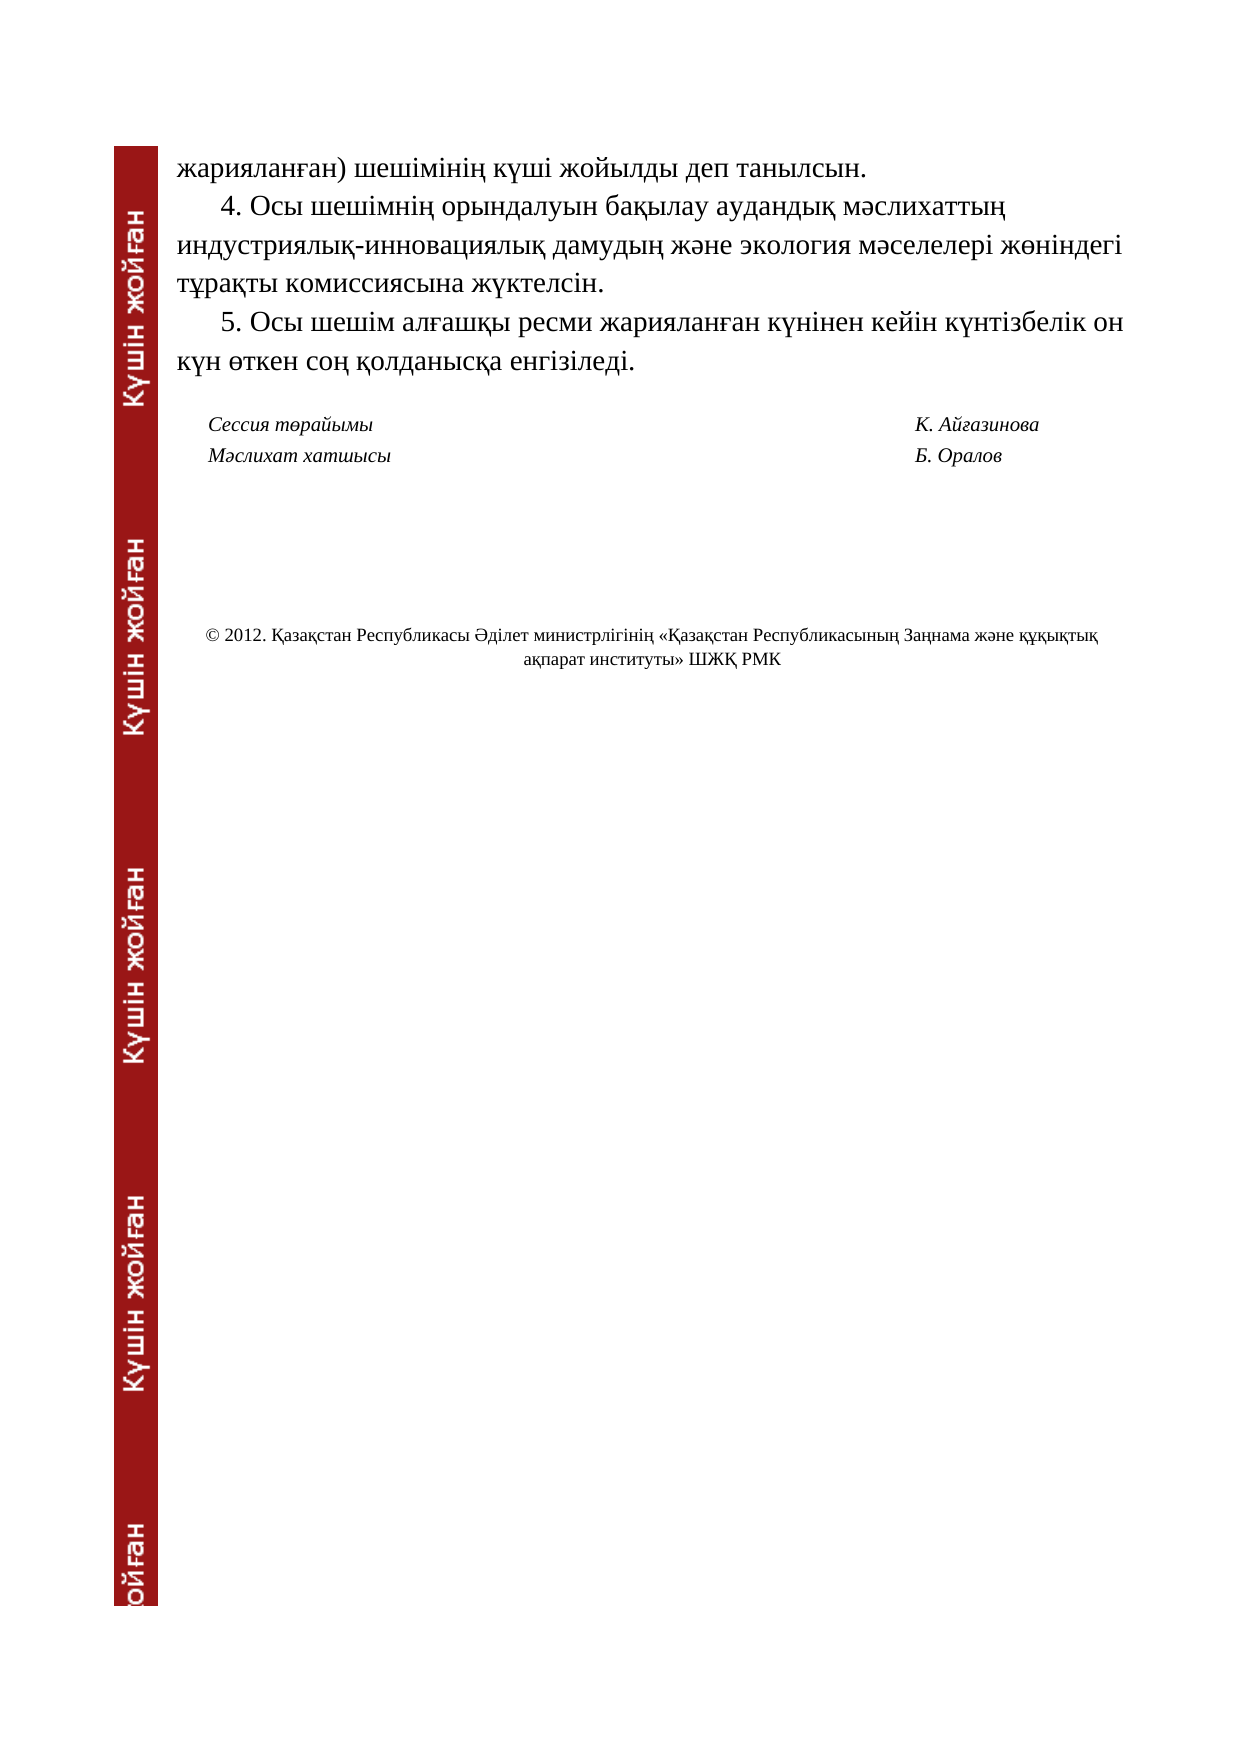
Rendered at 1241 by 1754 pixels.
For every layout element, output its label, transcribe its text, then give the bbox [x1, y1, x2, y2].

table_header К. Айғазинова [913, 410, 1240, 441]
text © 2012. Қазақстан Республикасы Әділет министрлігінің «Қазақстан Республикасының Заңнама және құқықтық ақпарат институты» ШЖҚ РМК [112, 623, 1128, 670]
picture [114, 146, 158, 150]
table_cell Б. Оралов [913, 441, 1240, 472]
picture [114, 472, 158, 623]
table_header Сессия төрайымы [101, 410, 913, 441]
picture [114, 670, 158, 1606]
table_cell Мәслихат хатшысы [101, 441, 913, 472]
picture [114, 406, 158, 410]
